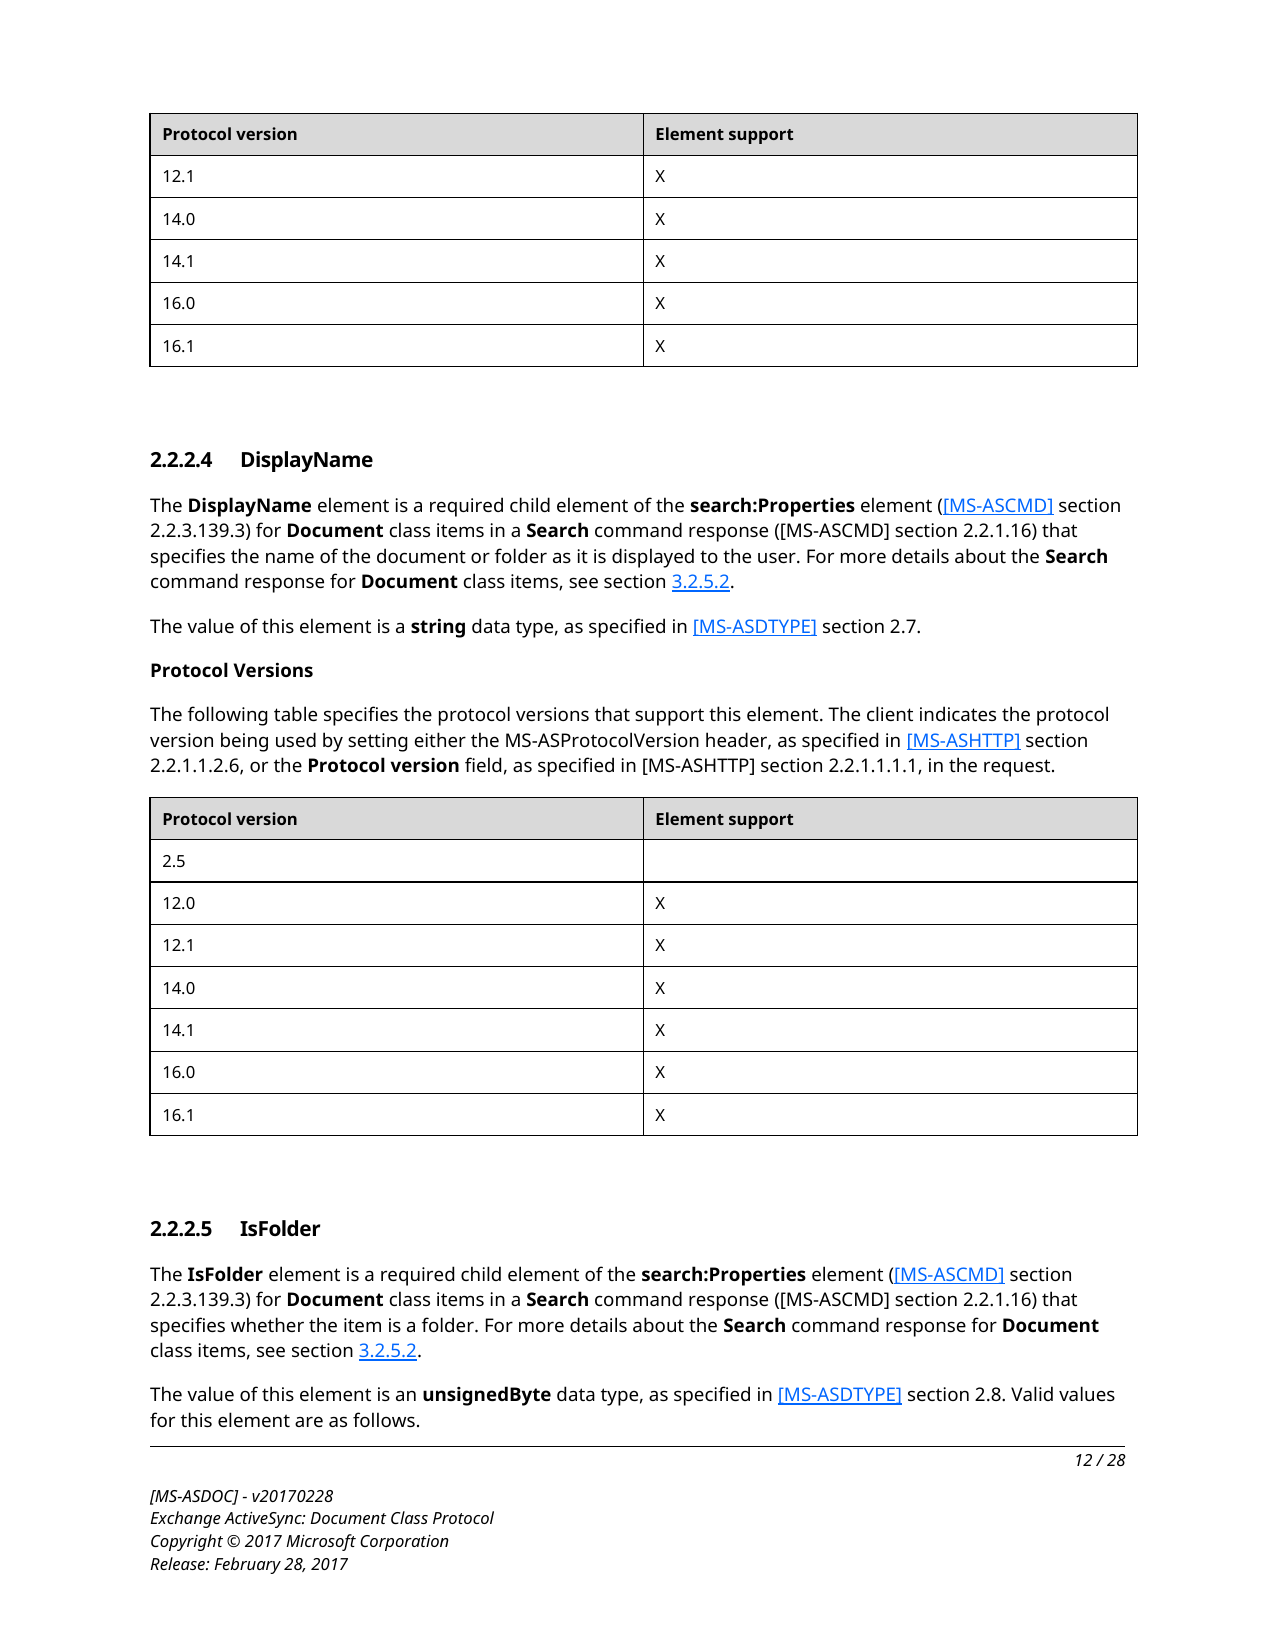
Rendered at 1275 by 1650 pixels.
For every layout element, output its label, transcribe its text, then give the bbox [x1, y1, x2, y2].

table_header Element support [644, 798, 1137, 839]
table_cell 16.1 [151, 1094, 643, 1135]
table_cell 14.1 [151, 1009, 643, 1051]
table_cell 14.1 [151, 240, 643, 282]
table_cell 12.1 [151, 156, 643, 197]
table_cell [644, 840, 1137, 881]
table_cell X [644, 883, 1137, 924]
table_cell 16.0 [151, 283, 643, 324]
table_cell 2.5 [151, 840, 643, 881]
table_header Protocol version [151, 798, 643, 839]
table_cell X [644, 925, 1137, 966]
table_cell 12.1 [151, 925, 643, 966]
table_cell X [644, 156, 1137, 197]
subtitle IsFolder [150, 1214, 1125, 1242]
text The value of this element is an unsignedByte data type, as specified in [MS-ASDTYPE] section 2.8. Valid values for this element are as follows. [150, 1382, 1125, 1433]
table_header Protocol version [151, 114, 643, 155]
table_cell X [644, 1052, 1137, 1093]
table_header Element support [644, 114, 1137, 155]
table_cell 14.0 [151, 967, 643, 1008]
table_cell X [644, 325, 1137, 366]
table_cell X [644, 967, 1137, 1008]
text The IsFolder element is a required child element of the search:Properties element ([MS-ASCMD] section 2.2.3.139.3) for Document class items in a Search command response ([MS-ASCMD] section 2.2.1.16) that specifies whether the item is a folder. For more details about the Search command response for Document class items, see section 3.2.5.2. [150, 1261, 1125, 1363]
table_cell 16.1 [151, 325, 643, 366]
table_cell 14.0 [151, 198, 643, 239]
text The value of this element is a string data type, as specified in [MS-ASDTYPE] section 2.7. [150, 613, 1125, 638]
text Protocol Versions [150, 657, 1125, 683]
text The DisplayName element is a required child element of the search:Properties element ([MS-ASCMD] section 2.2.3.139.3) for Document class items in a Search command response ([MS-ASCMD] section 2.2.1.16) that specifies the name of the document or folder as it is displayed to the user. For more details about the Search command response for Document class items, see section 3.2.5.2. [150, 492, 1125, 594]
table_cell X [644, 1094, 1137, 1135]
table_cell X [644, 283, 1137, 324]
table_cell X [644, 1009, 1137, 1051]
subtitle DisplayName [150, 445, 1125, 473]
table_cell 16.0 [151, 1052, 643, 1093]
table_cell X [644, 198, 1137, 239]
table_cell X [644, 240, 1137, 282]
text The following table specifies the protocol versions that support this element. The client indicates the protocol version being used by setting either the MS-ASProtocolVersion header, as specified in [MS-ASHTTP] section 2.2.1.1.2.6, or the Protocol version field, as specified in [MS-ASHTTP] section 2.2.1.1.1.1, in the request. [150, 701, 1125, 778]
table_cell 12.0 [151, 883, 643, 924]
